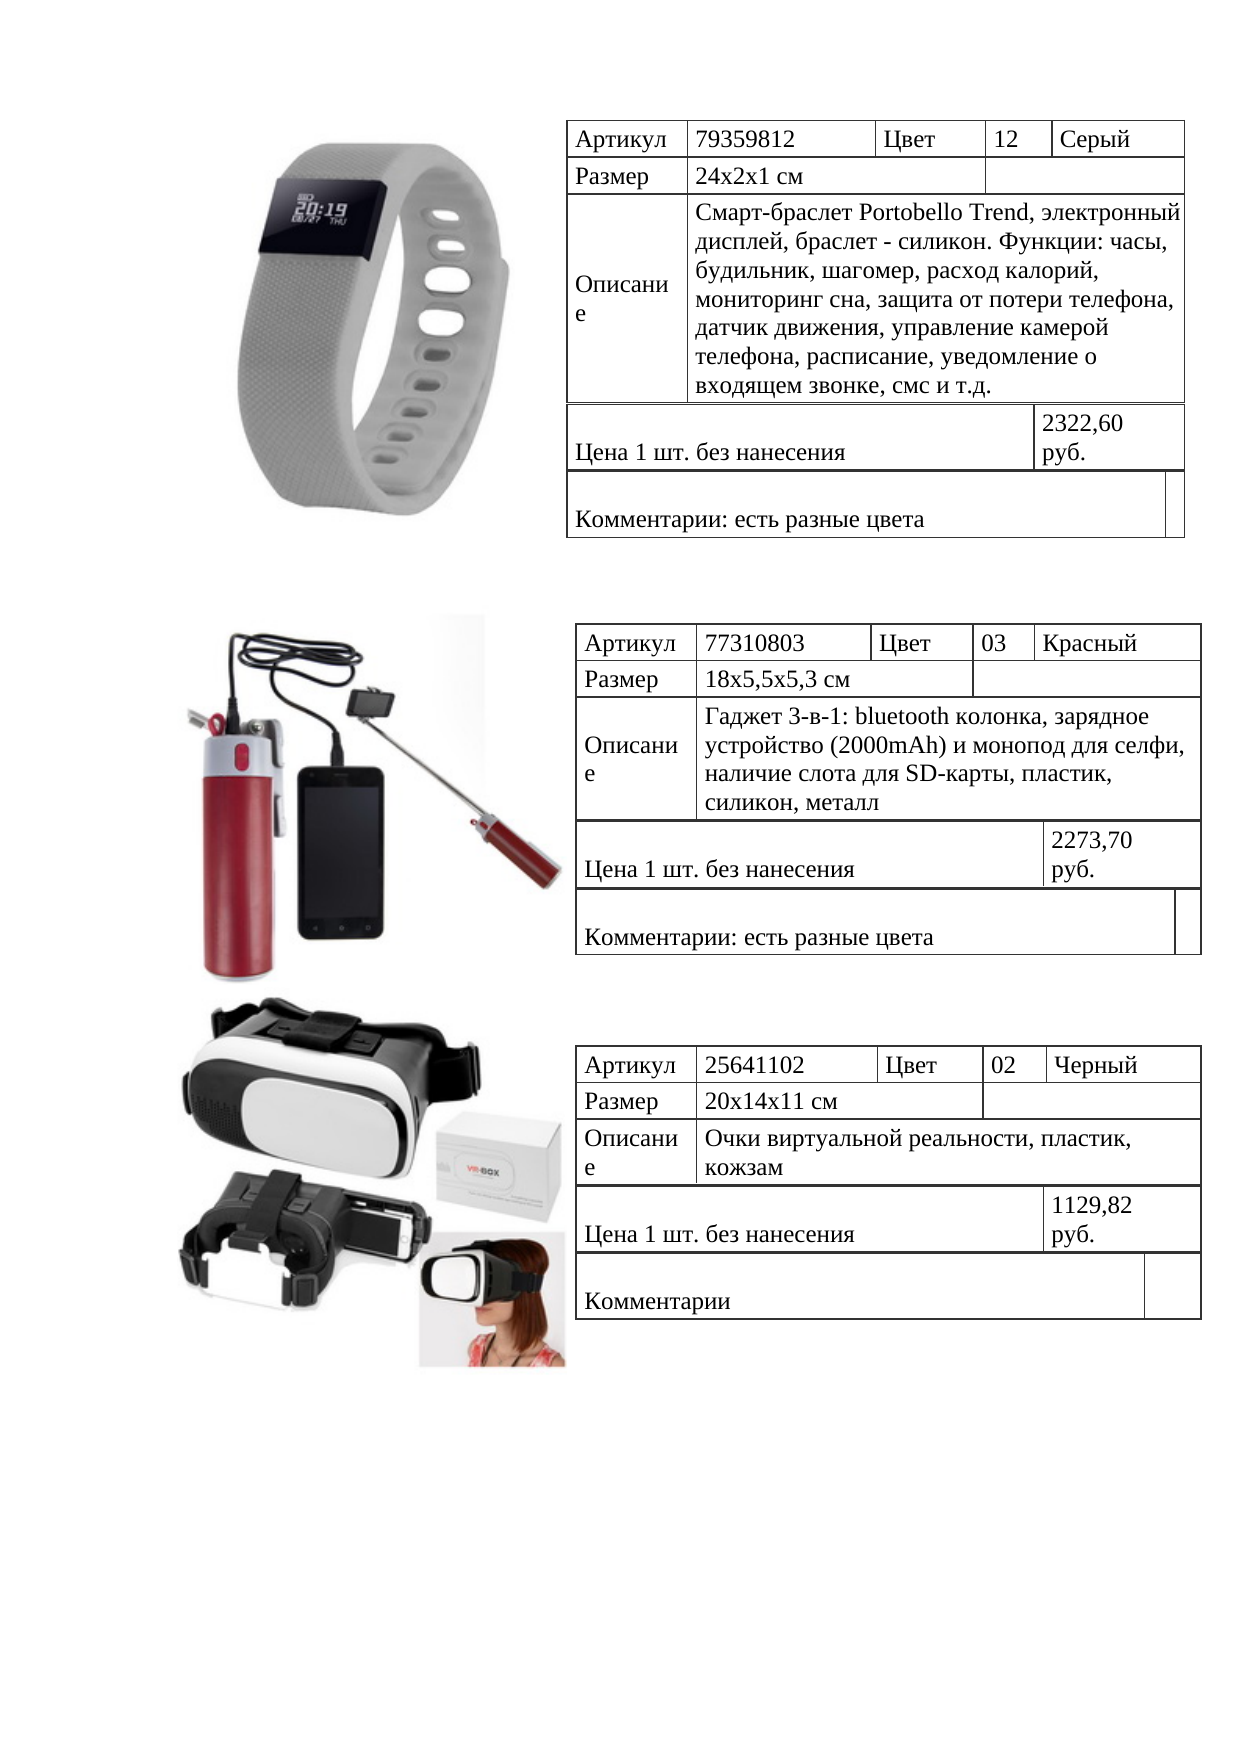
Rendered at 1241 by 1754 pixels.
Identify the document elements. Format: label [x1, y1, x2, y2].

table_header [574, 593, 1208, 986]
table_cell [568, 158, 687, 193]
table_cell [688, 158, 985, 193]
picture [177, 133, 565, 525]
table_cell [688, 121, 875, 156]
table_cell [986, 121, 1051, 156]
table_cell [568, 195, 687, 402]
table_cell [688, 195, 1184, 402]
table_cell [176, 118, 565, 540]
table_cell [568, 472, 1165, 537]
table_cell [568, 121, 687, 156]
table_cell [1166, 472, 1184, 537]
table_cell [876, 121, 985, 156]
table_cell [574, 986, 1208, 1379]
table_cell [1035, 405, 1184, 469]
table_cell [568, 405, 1033, 469]
table_cell [176, 986, 574, 1379]
table_cell [1053, 121, 1184, 156]
picture [177, 987, 568, 1378]
table_cell [986, 158, 1184, 193]
picture [177, 594, 568, 985]
table_header [176, 593, 574, 986]
